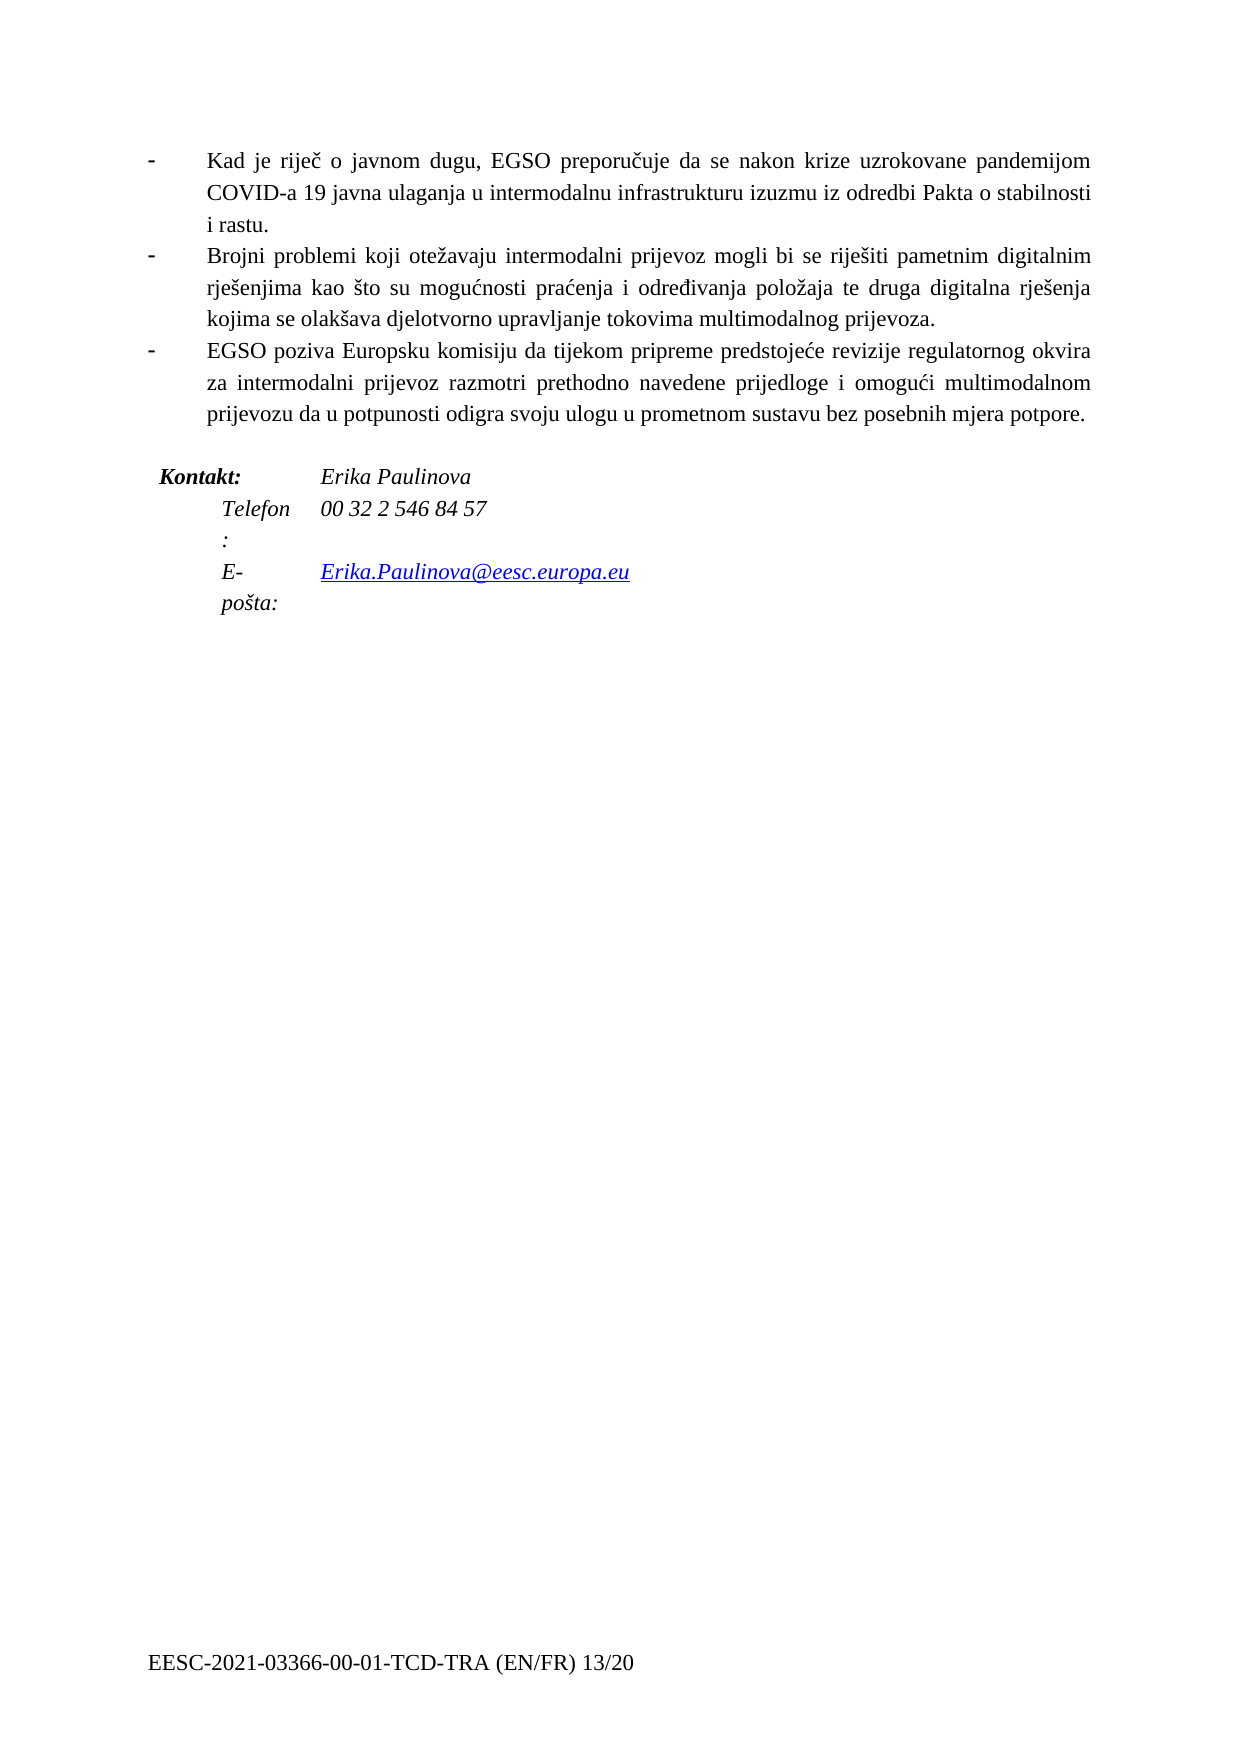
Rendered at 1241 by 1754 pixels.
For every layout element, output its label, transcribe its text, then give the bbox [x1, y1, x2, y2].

list EGSO poziva Europsku komisiju da tijekom pripreme predstojeće revizije regulatornog okvira za intermodalni prijevoz razmotri prethodno navedene prijedloge i omogući multimodalnom prijevozu da u potpunosti odigra svoju ulogu u prometnom sustavu bez posebnih mjera potpore. [148, 337, 1093, 426]
table_cell E-pošta: [148, 558, 309, 621]
table_cell Erika.Paulinova@eesc.europa.eu [309, 558, 900, 621]
table_cell 00 32 2 546 84 57 [309, 495, 900, 558]
table_header Kontakt: [148, 463, 309, 495]
list Brojni problemi koji otežavaju intermodalni prijevoz mogli bi se riješiti pametnim digitalnim rješenjima kao što su mogućnosti praćenja i određivanja položaja te druga digitalna rješenja kojima se olakšava djelotvorno upravljanje tokovima multimodalnog prijevoza. [148, 242, 1093, 332]
list Kad je riječ o javnom dugu, EGSO preporučuje da se nakon krize uzrokovane pandemijom COVID-a 19 javna ulaganja u intermodalnu infrastrukturu izuzmu iz odredbi Pakta o stabilnosti i rastu. [148, 148, 1093, 237]
table_cell Telefon: [148, 495, 309, 558]
table_header Erika Paulinova [309, 463, 900, 495]
